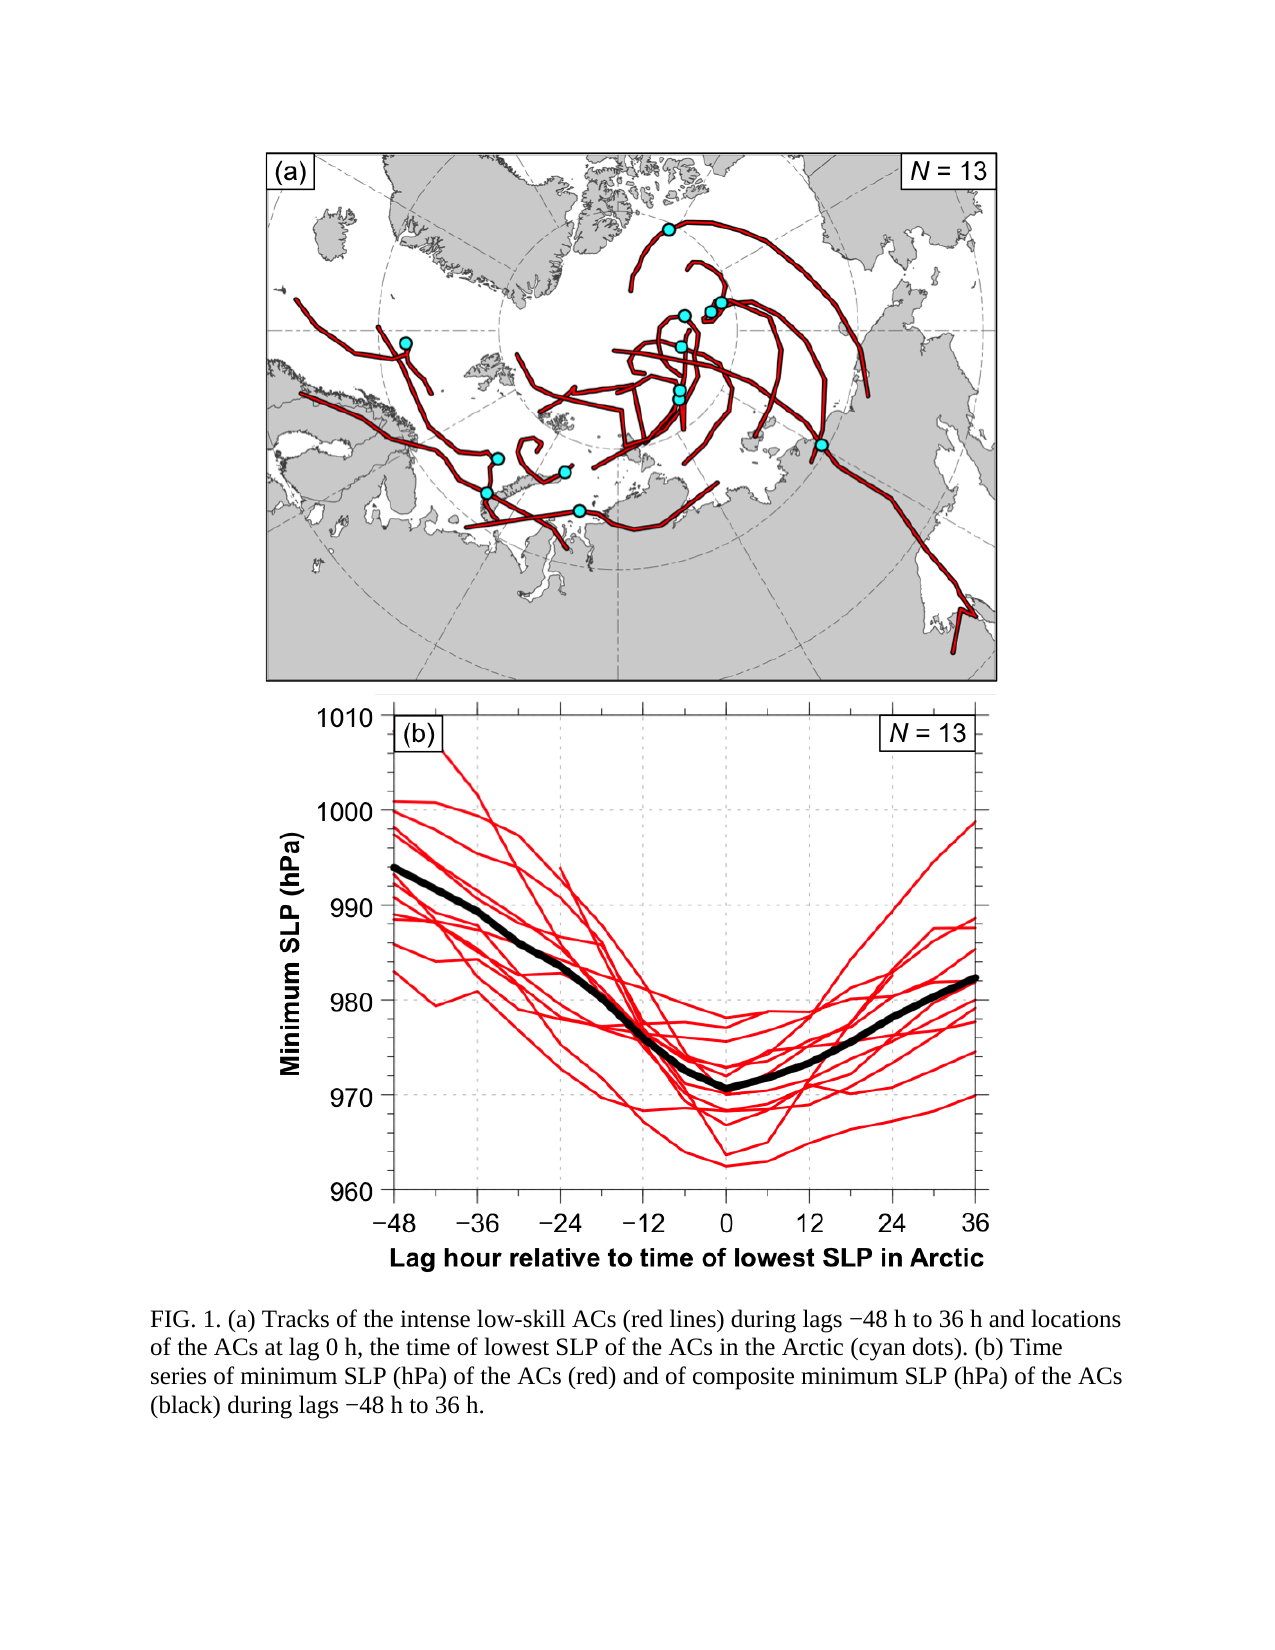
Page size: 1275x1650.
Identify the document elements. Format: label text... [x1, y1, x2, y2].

picture [265, 150, 1010, 1275]
text FIG. 1. (a) Tracks of the intense low-skill ACs (red lines) during lags −48 h to 36 h and locations of the ACs at lag 0 h, the time of lowest SLP of the ACs in the Arctic (cyan dots). (b) Time series of minimum SLP (hPa) of the ACs (red) and of composite minimum SLP (hPa) of the ACs (black) during lags −48 h to 36 h. [150, 1304, 1125, 1419]
